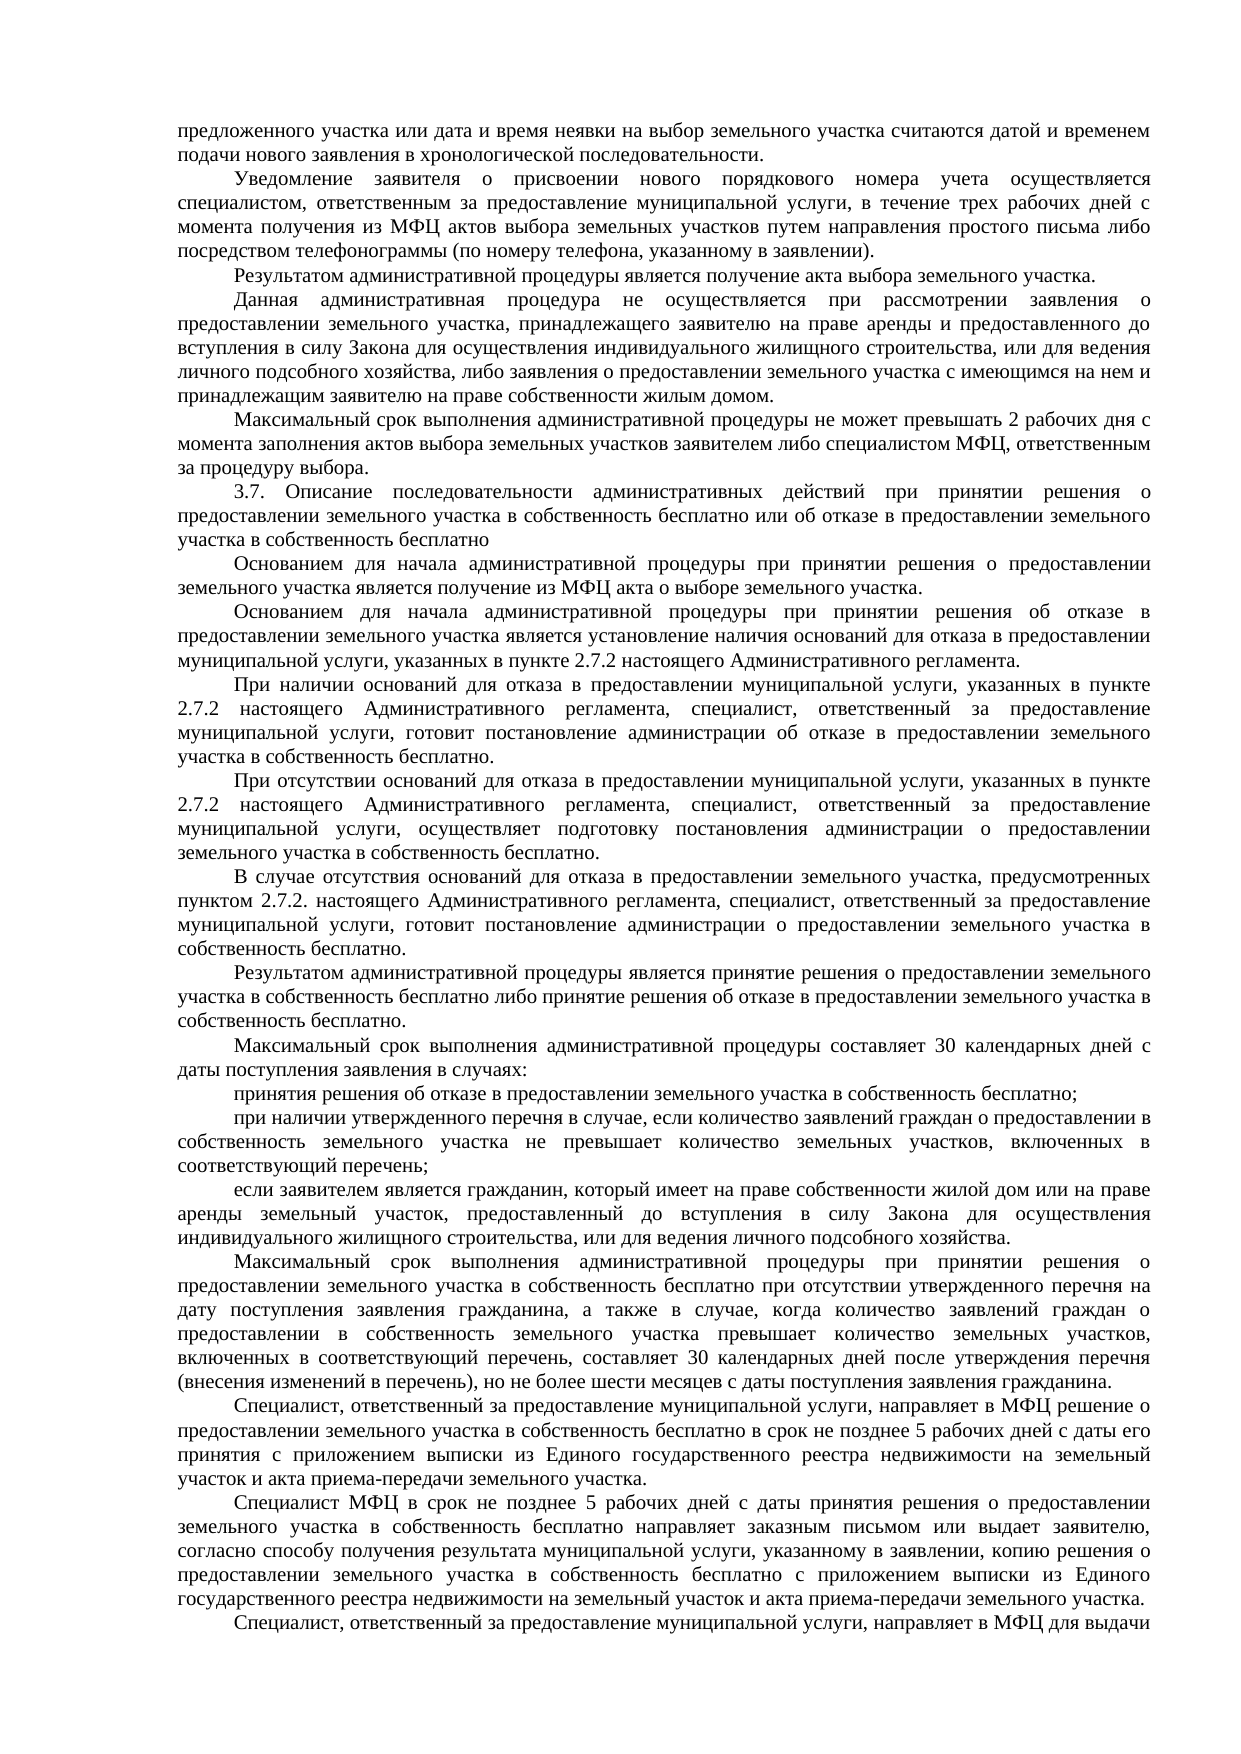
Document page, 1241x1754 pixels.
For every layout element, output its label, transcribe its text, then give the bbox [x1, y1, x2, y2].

text Результатом административной процедуры является принятие решения о предоставлении земельного участка в собственность бесплатно либо принятие решения об отказе в предоставлении земельного участка в собственность бесплатно. [177, 960, 1152, 1032]
text При наличии оснований для отказа в предоставлении муниципальной услуги, указанных в пункте 2.7.2 настоящего Административного регламента, специалист, ответственный за предоставление муниципальной услуги, готовит постановление администрации об отказе в предоставлении земельного участка в собственность бесплатно. [177, 672, 1152, 768]
text Специалист, ответственный за предоставление муниципальной услуги, направляет в МФЦ решение о предоставлении земельного участка в собственность бесплатно в срок не позднее 5 рабочих дней с даты его принятия с приложением выписки из Единого государственного реестра недвижимости на земельный участок и акта приема-передачи земельного участка. [177, 1393, 1152, 1490]
text Данная административная процедура не осуществляется при рассмотрении заявления о предоставлении земельного участка, принадлежащего заявителю на праве аренды и предоставленного до вступления в силу Закона для осуществления индивидуального жилищного строительства, или для ведения личного подсобного хозяйства, либо заявления о предоставлении земельного участка с имеющимся на нем и принадлежащим заявителю на праве собственности жилым домом. [177, 287, 1152, 407]
text если заявителем является гражданин, который имеет на праве собственности жилой дом или на праве аренды земельный участок, предоставленный до вступления в силу Закона для осуществления индивидуального жилищного строительства, или для ведения личного подсобного хозяйства. [177, 1177, 1152, 1249]
text Максимальный срок выполнения административной процедуры при принятии решения о предоставлении земельного участка в собственность бесплатно при отсутствии утвержденного перечня на дату поступления заявления гражданина, а также в случае, когда количество заявлений граждан о предоставлении в собственность земельного участка превышает количество земельных участков, включенных в соответствующий перечень, составляет 30 календарных дней после утверждения перечня (внесения изменений в перечень), но не более шести месяцев с даты поступления заявления гражданина. [177, 1249, 1152, 1393]
text Результатом административной процедуры является получение акта выбора земельного участка. [177, 262, 1152, 287]
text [177, 1610, 1152, 1634]
text При отсутствии оснований для отказа в предоставлении муниципальной услуги, указанных в пункте 2.7.2 настоящего Административного регламента, специалист, ответственный за предоставление муниципальной услуги, осуществляет подготовку постановления администрации о предоставлении земельного участка в собственность бесплатно. [177, 768, 1152, 864]
text Основанием для начала административной процедуры при принятии решения о предоставлении земельного участка является получение из МФЦ акта о выборе земельного участка. [177, 551, 1152, 599]
text Максимальный срок выполнения административной процедуры не может превышать 2 рабочих дня с момента заполнения актов выбора земельных участков заявителем либо специалистом МФЦ, ответственным за процедуру выбора. [177, 407, 1152, 479]
text Максимальный срок выполнения административной процедуры составляет 30 календарных дней с даты поступления заявления в случаях: [177, 1032, 1152, 1081]
text Основанием для начала административной процедуры при принятии решения об отказе в предоставлении земельного участка является установление наличия оснований для отказа в предоставлении муниципальной услуги, указанных в пункте 2.7.2 настоящего Административного регламента. [177, 599, 1152, 672]
text при наличии утвержденного перечня в случае, если количество заявлений граждан о предоставлении в собственность земельного участка не превышает количество земельных участков, включенных в соответствующий перечень; [177, 1105, 1152, 1177]
text В случае отсутствия оснований для отказа в предоставлении земельного участка, предусмотренных пунктом 2.7.2. настоящего Административного регламента, специалист, ответственный за предоставление муниципальной услуги, готовит постановление администрации о предоставлении земельного участка в собственность бесплатно. [177, 864, 1152, 960]
text Специалист МФЦ в срок не позднее 5 рабочих дней с даты принятия решения о предоставлении земельного участка в собственность бесплатно направляет заказным письмом или выдает заявителю, согласно способу получения результата муниципальной услуги, указанному в заявлении, копию решения о предоставлении земельного участка в собственность бесплатно с приложением выписки из Единого государственного реестра недвижимости на земельный участок и акта приема-передачи земельного участка. [177, 1490, 1152, 1610]
text принятия решения об отказе в предоставлении земельного участка в собственность бесплатно; [177, 1081, 1152, 1105]
text Уведомление заявителя о присвоении нового порядкового номера учета осуществляется специалистом, ответственным за предоставление муниципальной услуги, в течение трех рабочих дней с момента получения из МФЦ актов выбора земельных участков путем направления простого письма либо посредством телефонограммы (по номеру телефона, указанному в заявлении). [177, 166, 1152, 262]
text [177, 118, 1152, 166]
text 3.7. Описание последовательности административных действий при принятии решения о предоставлении земельного участка в собственность бесплатно или об отказе в предоставлении земельного участка в собственность бесплатно [177, 479, 1152, 551]
